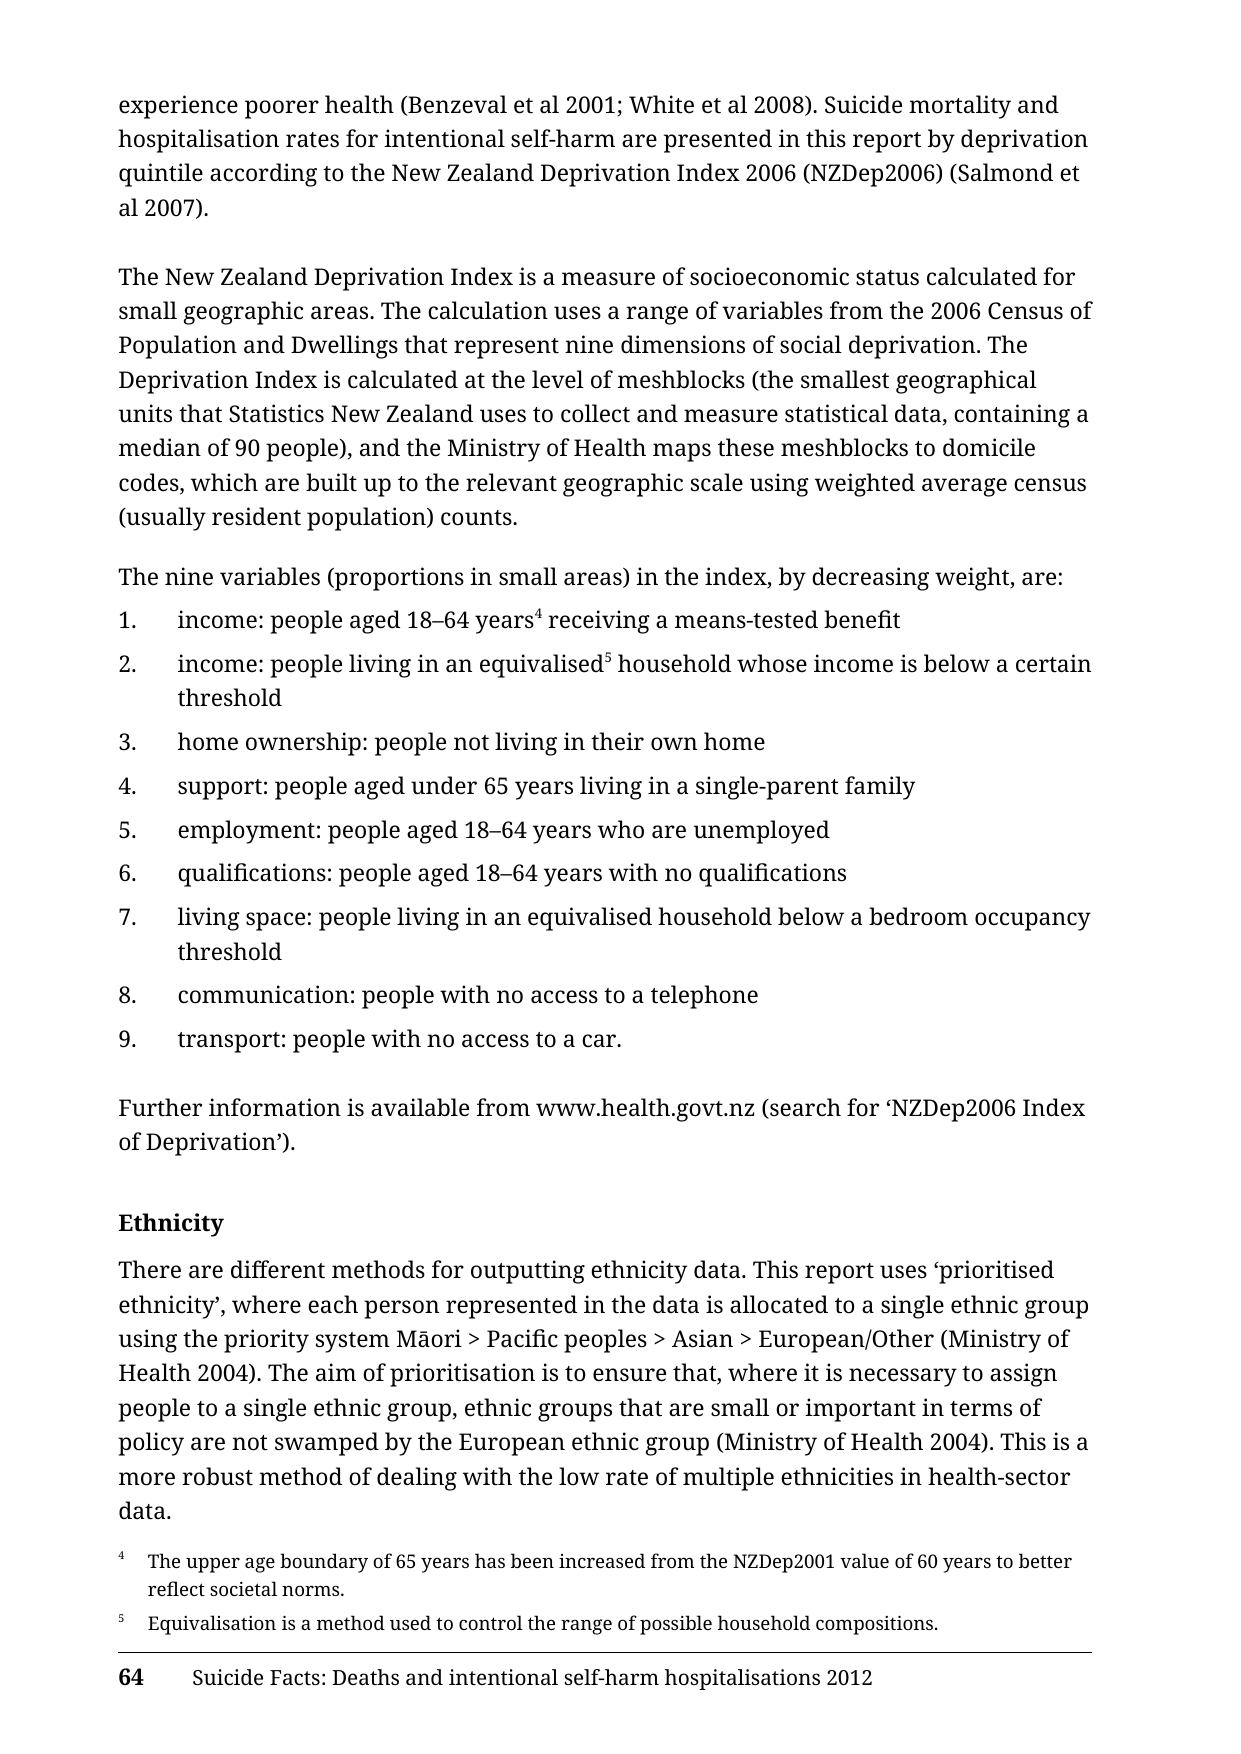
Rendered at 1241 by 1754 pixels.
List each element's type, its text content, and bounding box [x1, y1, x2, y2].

text 4. support: people aged under 65 years living in a single-parent family [118, 770, 1092, 801]
subtitle Ethnicity [118, 1207, 1092, 1239]
text 1. income: people aged 18–64 years receiving a means-tested benefit [118, 604, 1092, 636]
text There are different methods for outputting ethnicity data. This report uses ‘prioritised ethnicity’, where each person represented in the data is allocated to a single ethnic group using the priority system Māori > Pacific peoples > Asian > European/Other (Ministry of Health 2004). The aim of prioritisation is to ensure that, where it is necessary to assign people to a single ethnic group, ethnic groups that are small or important in terms of policy are not swamped by the European ethnic group (Ministry of Health 2004). This is a more robust method of dealing with the low rate of multiple ethnicities in health-sector data. [118, 1254, 1092, 1526]
text The nine variables (proportions in small areas) in the index, by decreasing weight, are: [118, 561, 1092, 592]
text 3. home ownership: people not living in their own home [118, 726, 1092, 757]
text 8. communication: people with no access to a telephone [118, 979, 1092, 1011]
text The New Zealand Deprivation Index is a measure of socioeconomic status calculated for small geographic areas. The calculation uses a range of variables from the 2006 Census of Population and Dwellings that represent nine dimensions of social deprivation. The Deprivation Index is calculated at the level of meshblocks (the smallest geographical units that Statistics New Zealand uses to collect and measure statistical data, containing a median of 90 people), and the Ministry of Health maps these meshblocks to domicile codes, which are built up to the relevant geographic scale using weighted average census (usually resident population) counts. [118, 261, 1092, 532]
text 7. living space: people living in an equivalised household below a bedroom occupancy threshold [118, 901, 1092, 967]
text Further information is available from www.health.govt.nz (search for ‘NZDep2006 Index of Deprivation’). [118, 1092, 1092, 1157]
text 6. qualifications: people aged 18–64 years with no qualifications [118, 857, 1092, 889]
text 9. transport: people with no access to a car. [118, 1023, 1092, 1054]
text 2. income: people living in an equivalised household whose income is below a certain threshold [118, 648, 1092, 714]
text 5. employment: people aged 18–64 years who are unemployed [118, 814, 1092, 845]
